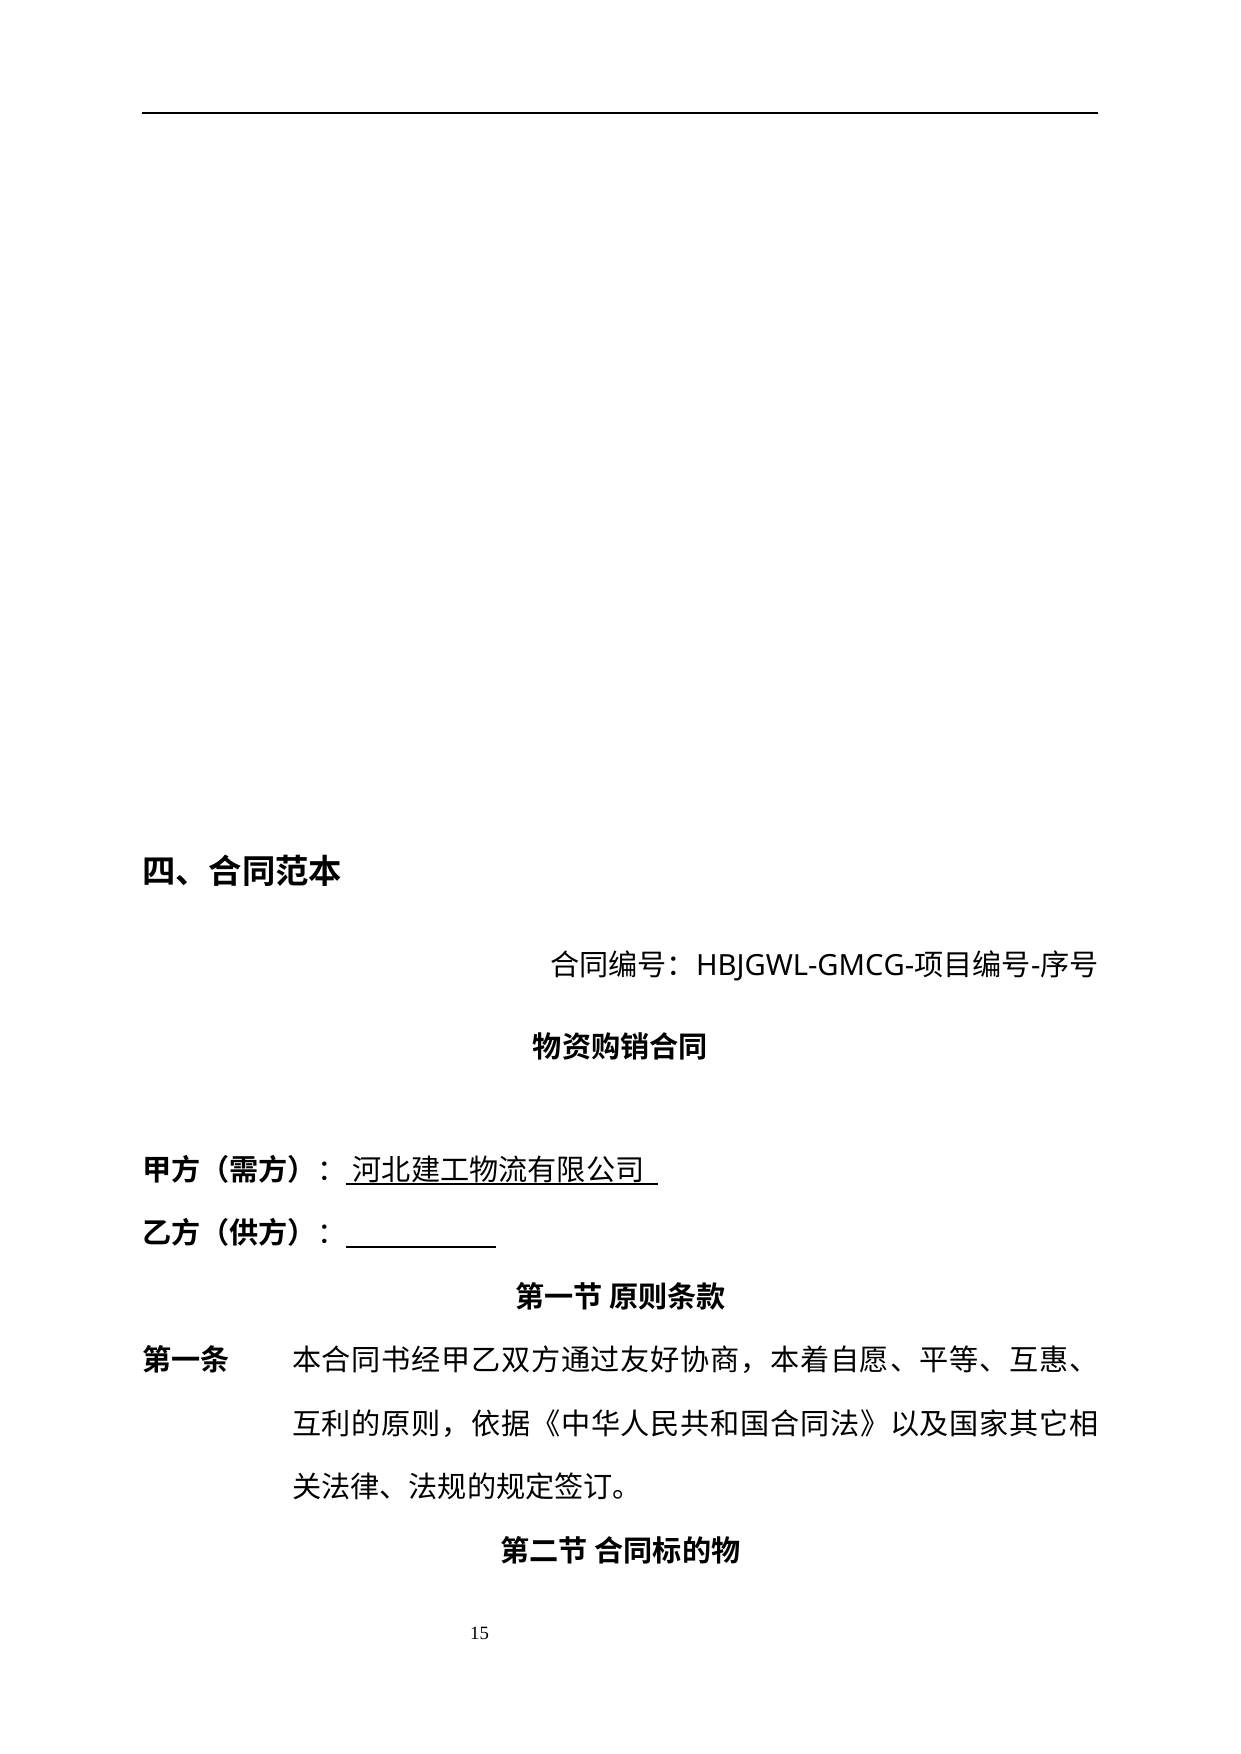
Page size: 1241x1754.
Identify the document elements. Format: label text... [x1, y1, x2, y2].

text 甲方（需方）： 河北建工物流有限公司 [142, 1147, 1098, 1189]
text 第一节 原则条款 [142, 1273, 1098, 1316]
list 本合同书经甲乙双方通过友好协商，本着自愿、平等、互惠、互利的原则，依据《中华人民共和国合同法》以及国家其它相关法律、法规的规定签订。 [142, 1337, 1098, 1506]
text 四、合同范本 [142, 845, 1098, 893]
text 合同编号：HBJGWL-GMCG-项目编号-序号 [213, 942, 1098, 984]
text 第二节 合同标的物 [142, 1527, 1098, 1569]
text 乙方（供方）： [142, 1210, 1098, 1252]
text 物资购销合同 [142, 1024, 1098, 1066]
